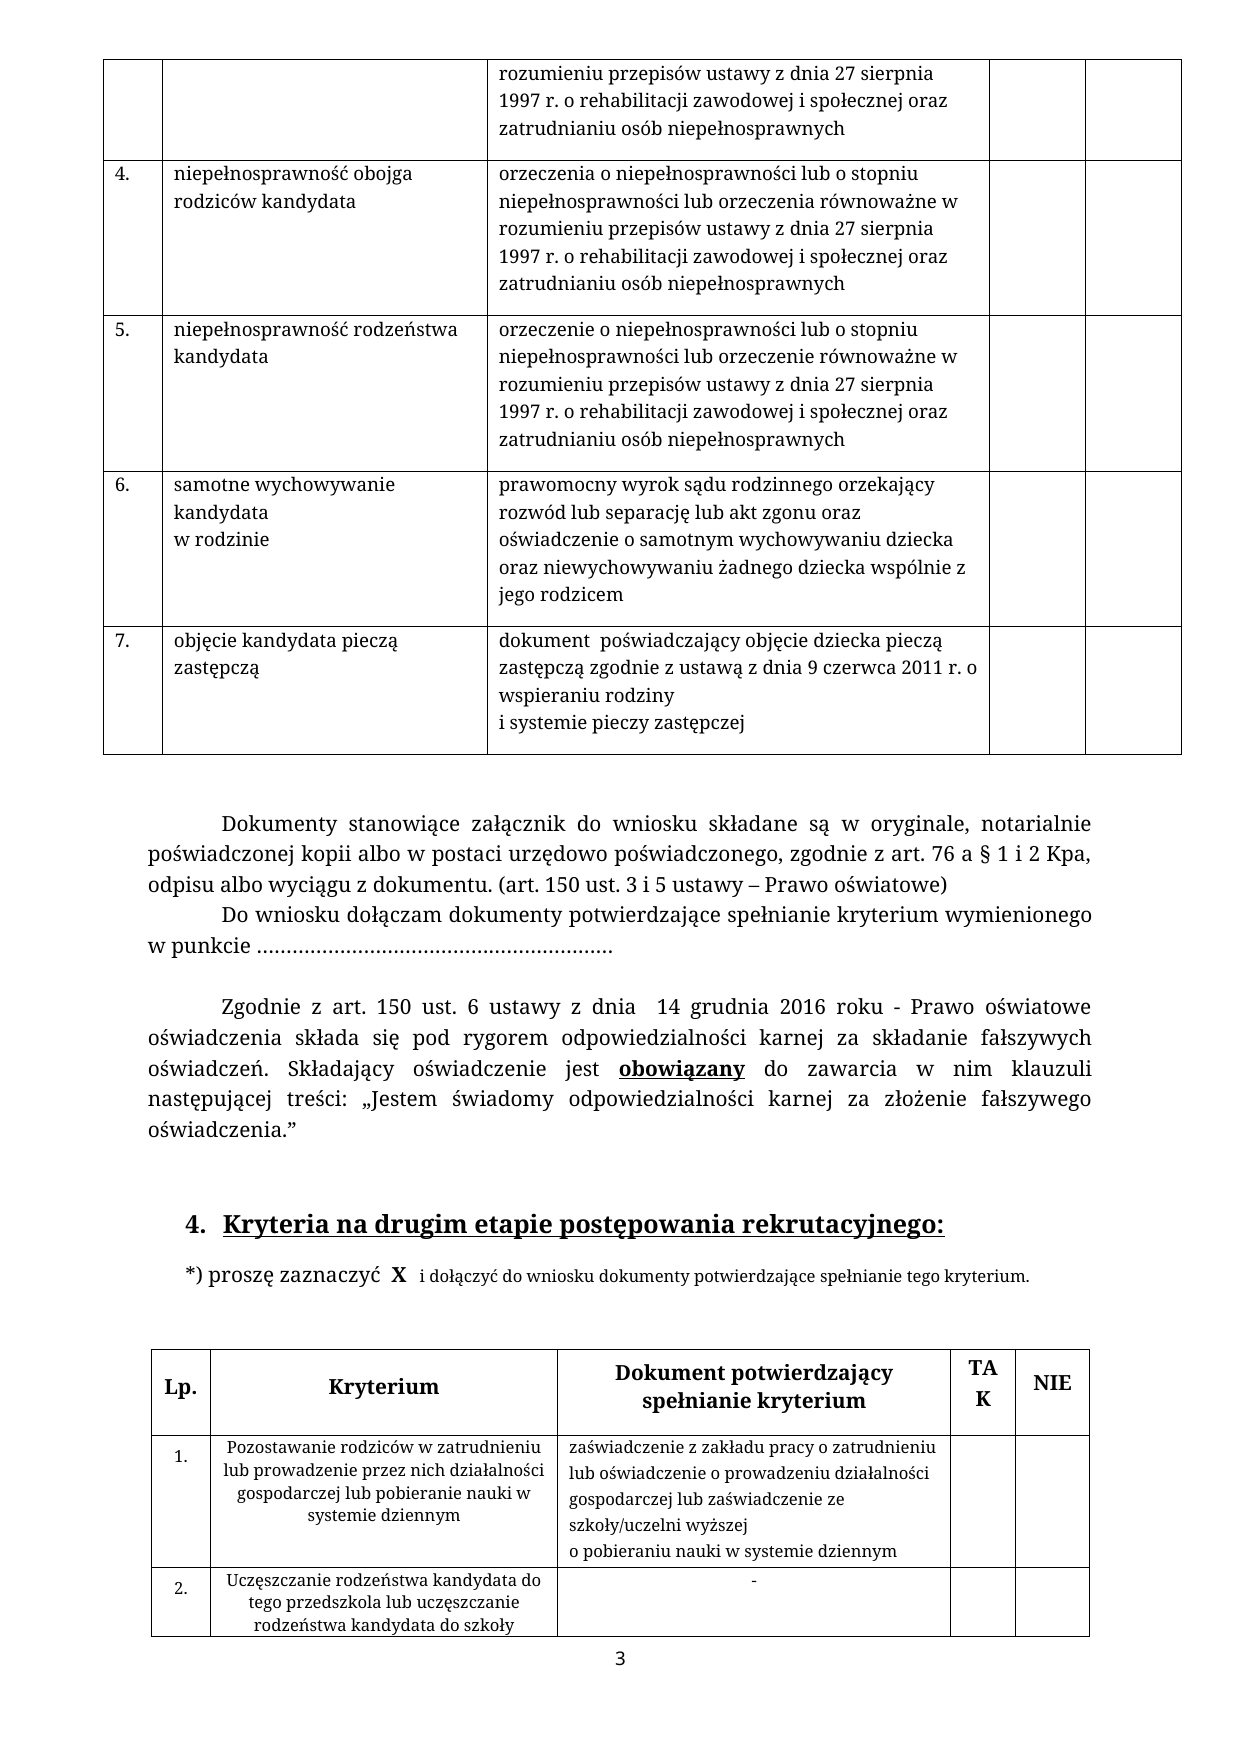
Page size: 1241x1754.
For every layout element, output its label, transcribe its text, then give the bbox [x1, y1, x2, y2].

table_cell zaświadczenie z zakładu pracy o zatrudnieniu lub oświadczenie o prowadzeniu działalności gospodarczej lub zaświadczenie ze szkoły/uczelni wyższej o pobieraniu nauki w systemie dziennym [558, 1436, 950, 1567]
table_cell [951, 1436, 1015, 1567]
table_cell 2. [152, 1568, 210, 1636]
table_cell [990, 627, 1085, 754]
table_cell orzeczenia o niepełnosprawności lub o stopniu niepełnosprawności lub orzeczenia równoważne w rozumieniu przepisów ustawy z dnia 27 sierpnia 1997 r. o rehabilitacji zawodowej i społecznej oraz zatrudnianiu osób niepełnosprawnych [488, 161, 989, 315]
table_cell [1086, 161, 1181, 315]
table_cell 7. [104, 627, 162, 754]
table_cell [990, 60, 1085, 159]
table_cell [1016, 1568, 1089, 1636]
table_cell [1086, 627, 1181, 754]
table_cell [990, 472, 1085, 626]
table_cell samotne wychowywanie kandydata w rodzinie [163, 472, 487, 626]
table_cell Pozostawanie rodziców w zatrudnieniu lub prowadzenie przez nich działalności gospodarczej lub pobieranie nauki w systemie dziennym [211, 1436, 557, 1567]
table_cell 4. [104, 161, 162, 315]
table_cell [488, 60, 989, 159]
text *) proszę zaznaczyć X i dołączyć do wniosku dokumenty potwierdzające spełnianie tego kryterium. [185, 1260, 1093, 1289]
table_cell 3. [104, 60, 162, 159]
list Kryteria na drugim etapie postępowania rekrutacyjnego: [185, 1207, 1093, 1241]
table_cell prawomocny wyrok sądu rodzinnego orzekający rozwód lub separację lub akt zgonu oraz oświadczenie o samotnym wychowywaniu dziecka oraz niewychowywaniu żadnego dziecka wspólnie z jego rodzicem [488, 472, 989, 626]
text Zgodnie z art. 150 ust. 6 ustawy z dnia 14 grudnia 2016 roku - Prawo oświatowe oświadczenia składa się pod rygorem odpowiedzialności karnej za składanie fałszywych oświadczeń. Składający oświadczenie jest obowiązany do zawarcia w nim klauzuli następującej treści: „Jestem świadomy odpowiedzialności karnej za złożenie fałszywego oświadczenia.” [148, 992, 1093, 1143]
table_header Lp. [152, 1350, 210, 1435]
table_cell [1086, 60, 1181, 159]
table_cell niepełnosprawność obojga rodziców kandydata [163, 161, 487, 315]
table_cell [1086, 316, 1181, 471]
table_cell 5. [104, 316, 162, 471]
table_cell 1. [152, 1436, 210, 1567]
text Do wniosku dołączam dokumenty potwierdzające spełnianie kryterium wymienionego w punkcie …………………………………………………… [148, 901, 1093, 959]
table_cell [990, 316, 1085, 471]
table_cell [163, 60, 487, 159]
text Dokumenty stanowiące załącznik do wniosku składane są w oryginale, notarialnie poświadczonej kopii albo w postaci urzędowo poświadczonego, zgodnie z art. 76 a § 1 i 2 Kpa, odpisu albo wyciągu z dokumentu. (art. 150 ust. 3 i 5 ustawy – Prawo oświatowe) [148, 809, 1093, 898]
table_header TAK [951, 1350, 1015, 1435]
table_cell [951, 1568, 1015, 1636]
table_header NIE [1016, 1350, 1089, 1435]
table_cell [211, 1568, 557, 1636]
table_cell 6. [104, 472, 162, 626]
table_cell objęcie kandydata pieczą zastępczą [163, 627, 487, 754]
table_header Kryterium [211, 1350, 557, 1435]
table_cell [990, 161, 1085, 315]
table_cell [1016, 1436, 1089, 1567]
table_cell [1086, 472, 1181, 626]
table_header Dokument potwierdzający spełnianie kryterium [558, 1350, 950, 1435]
table_cell - [558, 1568, 950, 1636]
table_cell dokument poświadczający objęcie dziecka pieczą zastępczą zgodnie z ustawą z dnia 9 czerwca 2011 r. o wspieraniu rodziny i systemie pieczy zastępczej [488, 627, 989, 754]
table_cell niepełnosprawność rodzeństwa kandydata [163, 316, 487, 471]
